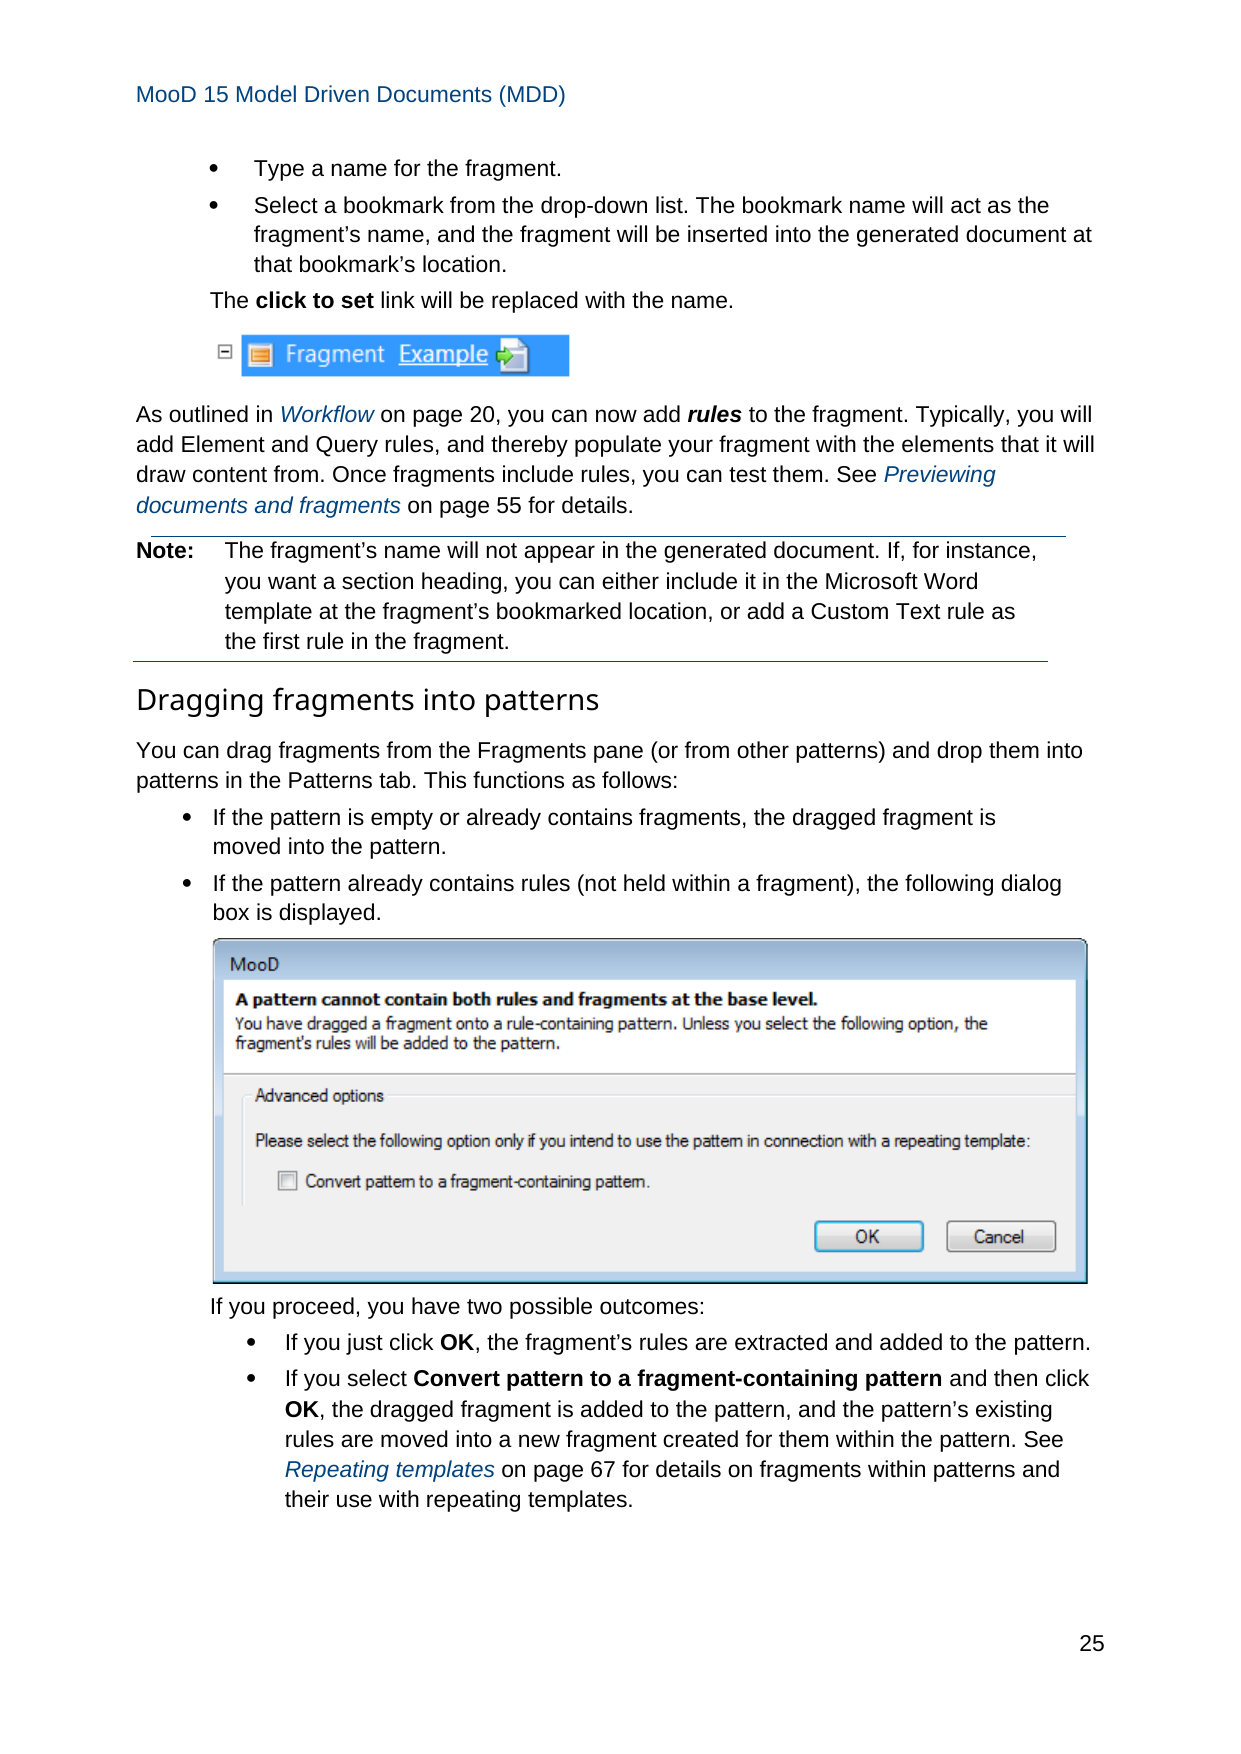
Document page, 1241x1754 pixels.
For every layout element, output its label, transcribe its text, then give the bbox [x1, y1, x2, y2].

text 25 [121, 1630, 1104, 1657]
picture [212, 324, 570, 391]
text Note: The fragment’s name will not appear in the generated document. If, for instance, you want a section heading, you can either include it in the Microsoft Word template at the fragment’s bookmarked location, or add a Custom Text rule as the first rule in the fragment. [136, 537, 1037, 654]
list Select a bookmark from the drop-down list. The bookmark name will act as the fragment’s name, and the fragment will be inserted into the generated document at that bookmark’s location. [209, 192, 1092, 277]
text You can drag fragments from the Fragments pane (or from other patterns) and drop them into patterns in the Patterns tab. This functions as follows: [136, 737, 1085, 794]
text The click to set link will be replaced with the name. [209, 287, 1115, 313]
subtitle Dragging fragments into patterns [136, 679, 1115, 718]
list If the pattern already contains rules (not held within a fragment), the following dialog box is displayed. [183, 869, 1062, 926]
list If you just click OK, the fragment’s rules are extracted and added to the pattern. [247, 1329, 1115, 1356]
text As outlined in Workflow on page 20, you can now add rules to the fragment. Typically, you will add Element and Query rules, and thereby populate your fragment with the elements that it will draw content from. Once fragments include rules, you can test them. See Previewing documents and fragments on page 55 for details. [136, 320, 1097, 518]
picture [212, 938, 1088, 1284]
list If you select Convert pattern to a fragment-containing pattern and then click OK, the dragged fragment is added to the pattern, and the pattern’s existing rules are moved into a new fragment created for them within the pattern. See Repeating templates on page 67 for details on fragments within patterns and their use with repeating templates. [247, 1365, 1089, 1513]
list If the pattern is empty or already contains fragments, the dragged fragment is moved into the pattern. [183, 804, 1071, 860]
list Type a name for the fragment. [209, 155, 1115, 181]
